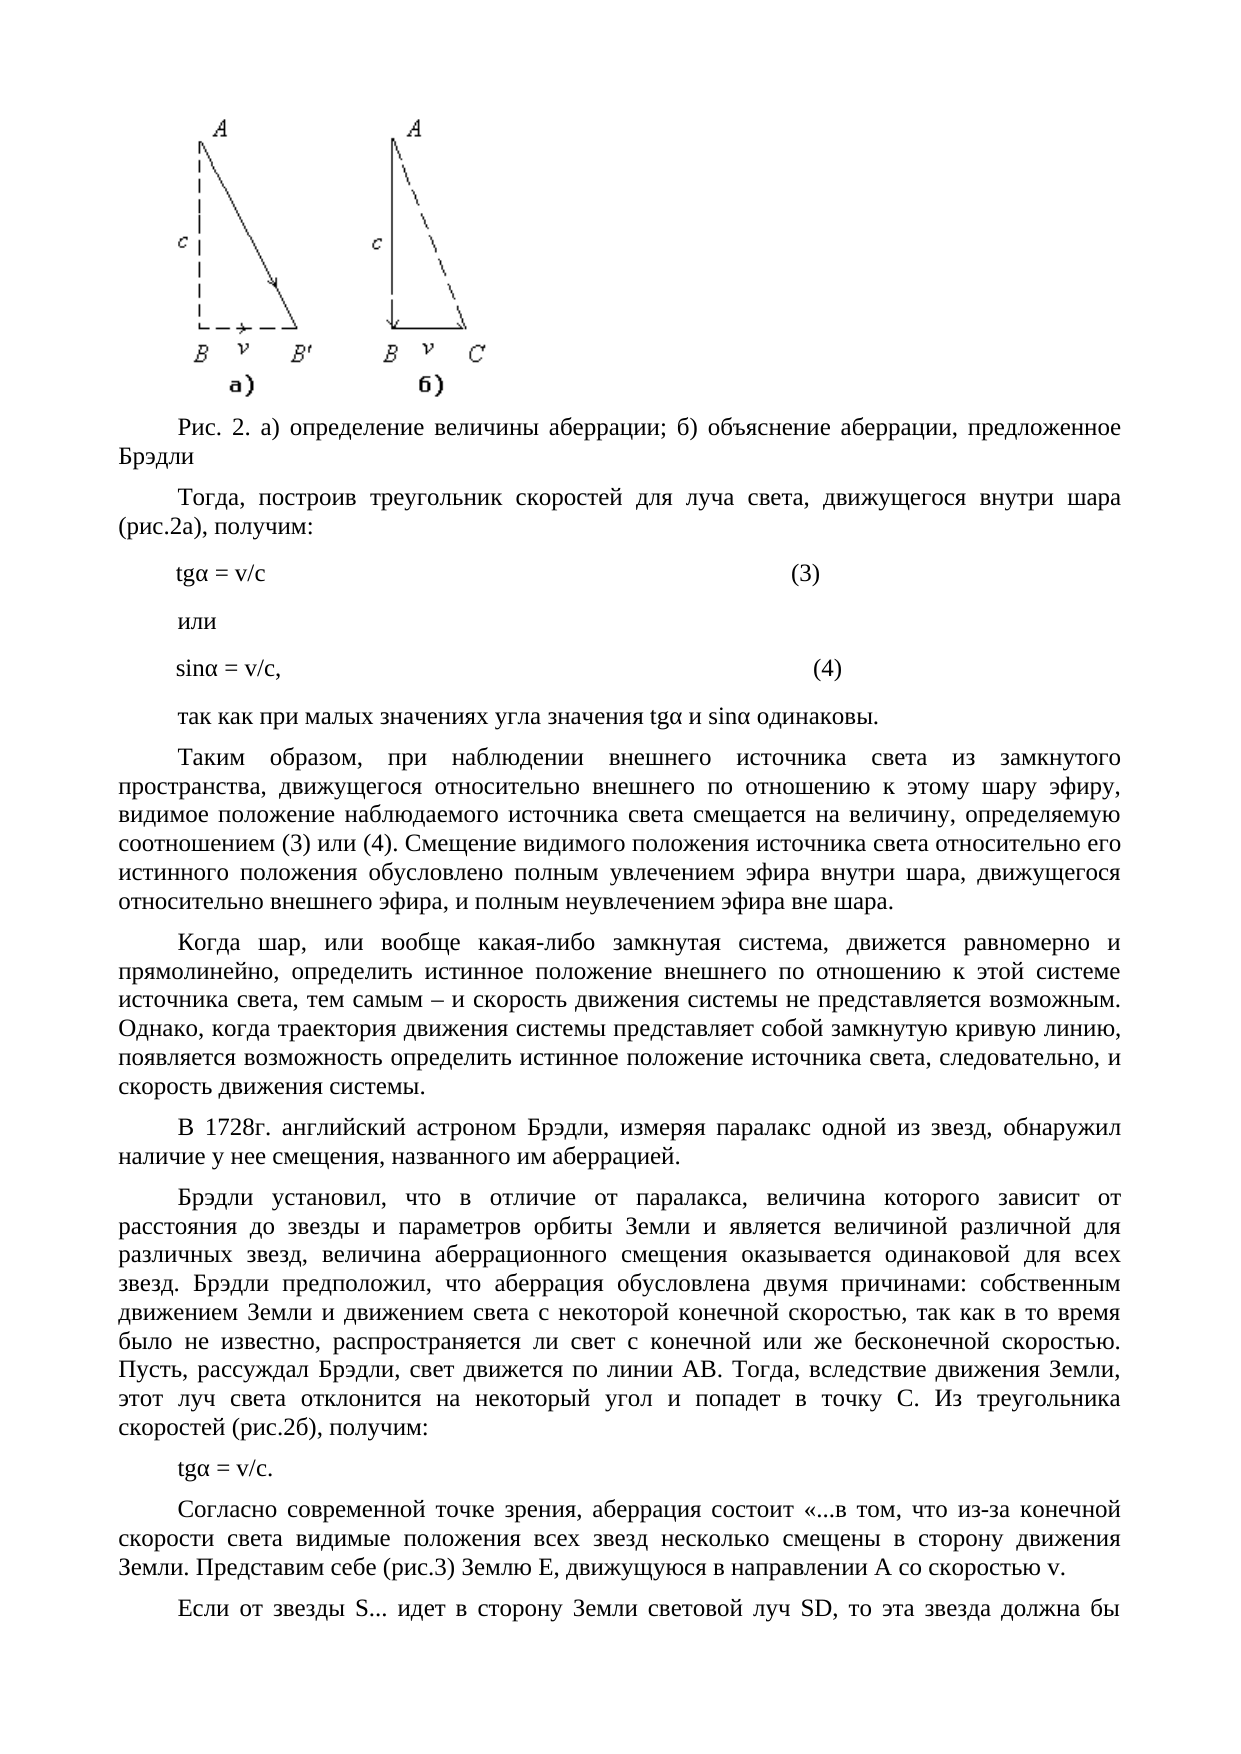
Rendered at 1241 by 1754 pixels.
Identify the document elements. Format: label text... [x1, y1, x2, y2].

text tgα = v/c. [118, 1453, 1122, 1482]
table_header (3) [726, 540, 1114, 593]
text Тогда, построив треугольник скоростей для луча света, движущегося внутри шара (рис.2а), получим: [118, 482, 1122, 539]
text Рис. 2. а) определение величины аберрации; б) объяснение аберрации, предложенное Брэдли [118, 412, 1122, 469]
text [118, 1593, 1122, 1622]
text или [118, 606, 1122, 634]
table_header (4) [748, 635, 1114, 688]
table_header sinα = v/c, [110, 635, 747, 688]
picture [177, 118, 487, 400]
text так как при малых значениях угла значения tgα и sinα одинаковы. [118, 701, 1122, 729]
text Согласно современной точке зрения, аберрация состоит «...в том, что из-за конечной скорости света видимые положения всех звезд несколько смещены в сторону движения Земли. Представим себе (рис.3) Землю E, движущуюся в направлении A со скоростью v. [118, 1494, 1122, 1581]
text Когда шар, или вообще какая-либо замкнутая система, движется равномерно и прямолинейно, определить истинное положение внешнего по отношению к этой системе источника света, тем самым – и скорость движения системы не представляется возможным. Однако, когда траектория движения системы представляет собой замкнутую кривую линию, появляется возможность определить истинное положение источника света, следовательно, и скорость движения системы. [118, 927, 1122, 1099]
text В 1728г. английский астроном Брэдли, измеряя паралакс одной из звезд, обнаружил наличие у нее смещения, названного им аберрацией. [118, 1112, 1122, 1169]
table_header tgα = v/c [110, 540, 726, 593]
text Таким образом, при наблюдении внешнего источника света из замкнутого пространства, движущегося относительно внешнего по отношению к этому шару эфиру, видимое положение наблюдаемого источника света смещается на величину, определяемую соотношением (3) или (4). Смещение видимого положения источника света относительно его истинного положения обусловлено полным увлечением эфира внутри шара, движущегося относительно внешнего эфира, и полным неувлечением эфира вне шара. [118, 742, 1122, 914]
text Брэдли установил, что в отличие от паралакса, величина которого зависит от расстояния до звезды и параметров орбиты Земли и является величиной различной для различных звезд, величина аберрационного смещения оказывается одинаковой для всех звезд. Брэдли предположил, что аберрация обусловлена двумя причинами: собственным движением Земли и движением света с некоторой конечной скоростью, так как в то время было не известно, распространяется ли свет с конечной или же бесконечной скоростью. Пусть, рассуждал Брэдли, свет движется по линии AB. Тогда, вследствие движения Земли, этот луч света отклонится на некоторый угол и попадет в точку C. Из треугольника скоростей (рис.2б), получим: [118, 1182, 1122, 1441]
